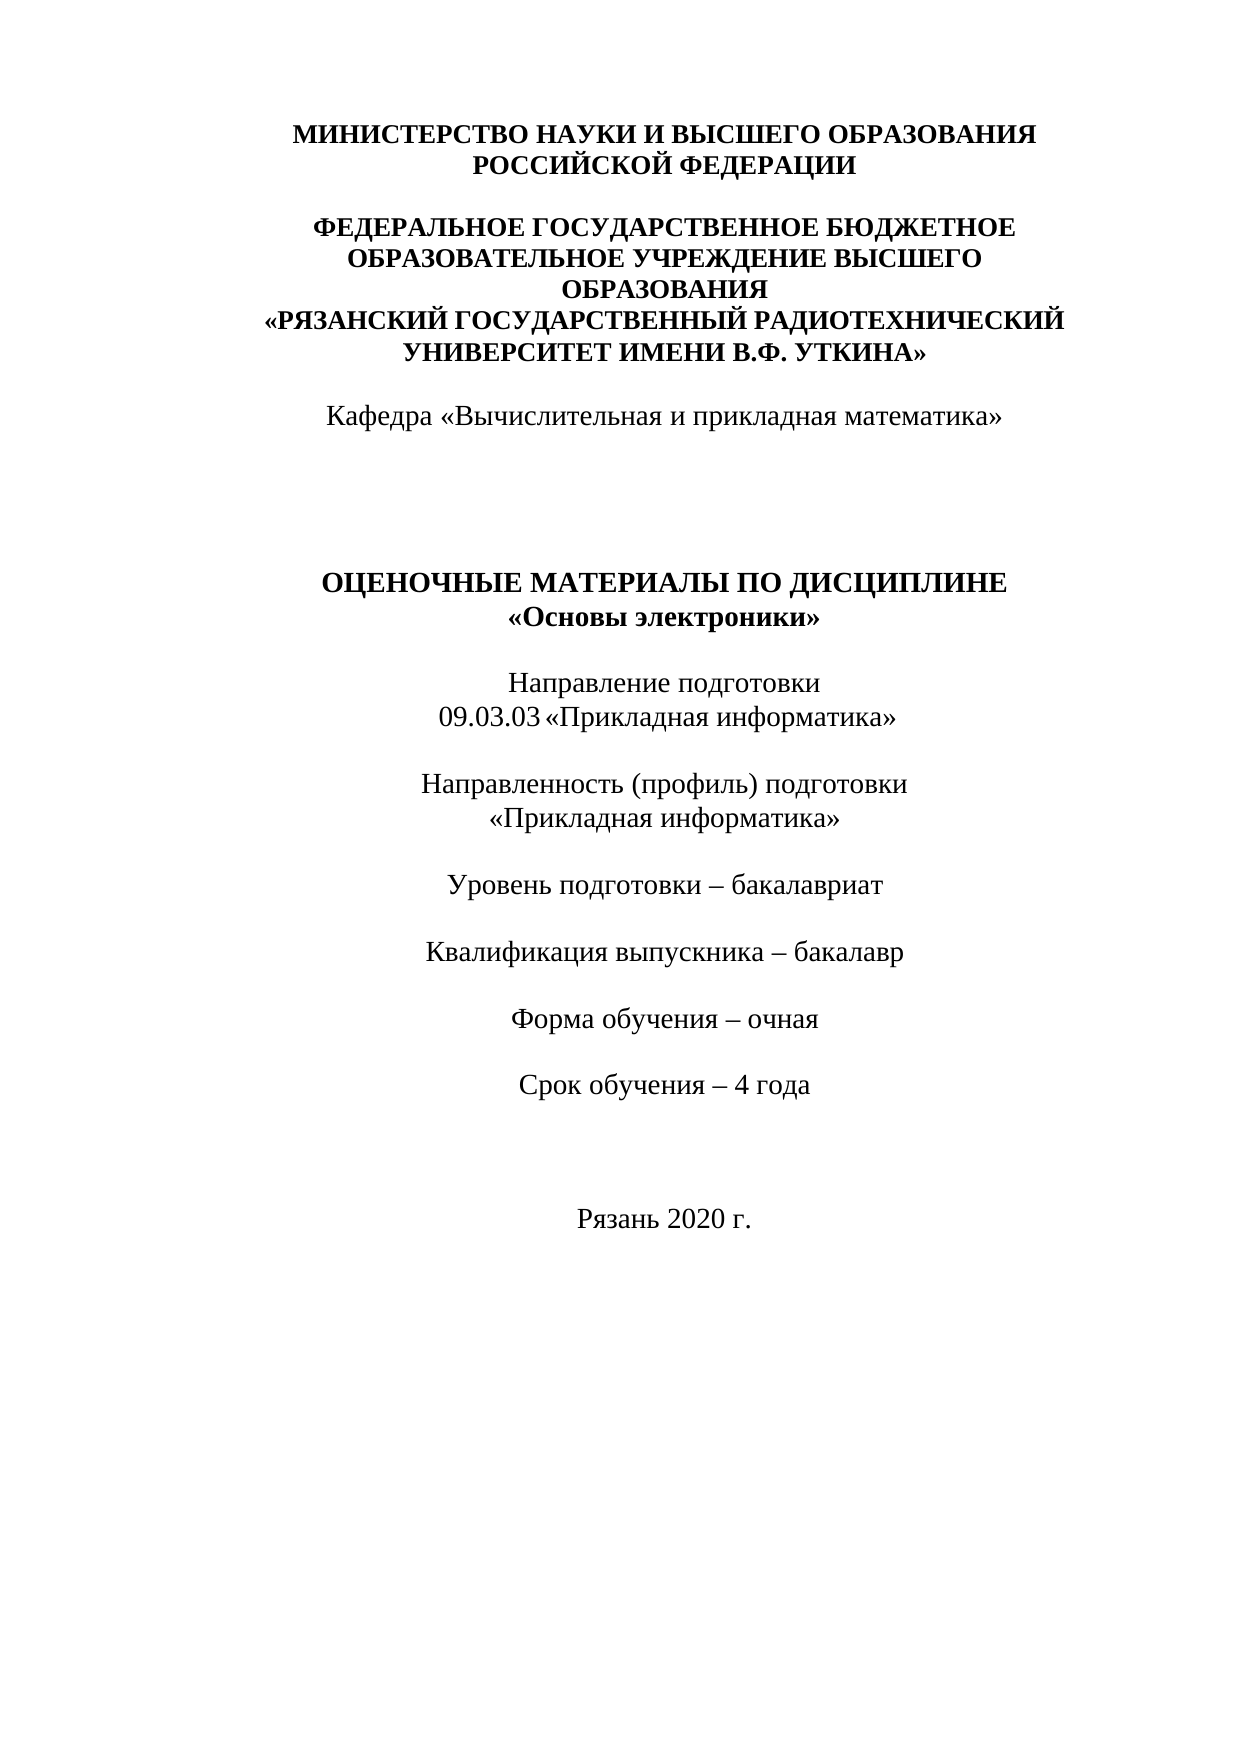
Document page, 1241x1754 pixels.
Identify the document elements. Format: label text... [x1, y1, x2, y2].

text Рязань 2020 г. [261, 1202, 1067, 1235]
text Срок обучения – 4 года [262, 1068, 1067, 1101]
text Квалификация выпускника – бакалавр Форма обучения – очная [425, 934, 904, 1034]
text Кафедра «Вычислительная и прикладная математика» [262, 398, 1067, 431]
text «Прикладная информатика» Уровень подготовки – бакалавриат [262, 800, 1067, 900]
title «Основы электроники» [261, 599, 1067, 633]
text МИНИСТЕРСТВО НАУКИ И ВЫСШЕГО ОБРАЗОВАНИЯ РОССИЙСКОЙ ФЕДЕРАЦИИ [262, 118, 1067, 180]
title ОЦЕНОЧНЫЕ МАТЕРИАЛЫ ПО ДИСЦИПЛИНЕ [262, 566, 1067, 599]
text Направленность (профиль) подготовки [262, 766, 1067, 800]
text Направление подготовки [508, 666, 1176, 699]
text «РЯЗАНСКИЙ ГОСУДАРСТВЕННЫЙ РАДИОТЕХНИЧЕСКИЙ УНИВЕРСИТЕТ ИМЕНИ В.Ф. УТКИНА» [262, 304, 1067, 367]
list «Прикладная информатика» [438, 699, 1176, 733]
text ФЕДЕРАЛЬНОЕ ГОСУДАРСТВЕННОЕ БЮДЖЕТНОЕ ОБРАЗОВАТЕЛЬНОЕ УЧРЕЖДЕНИЕ ВЫСШЕГО ОБРАЗОВАНИЯ [241, 211, 1088, 304]
